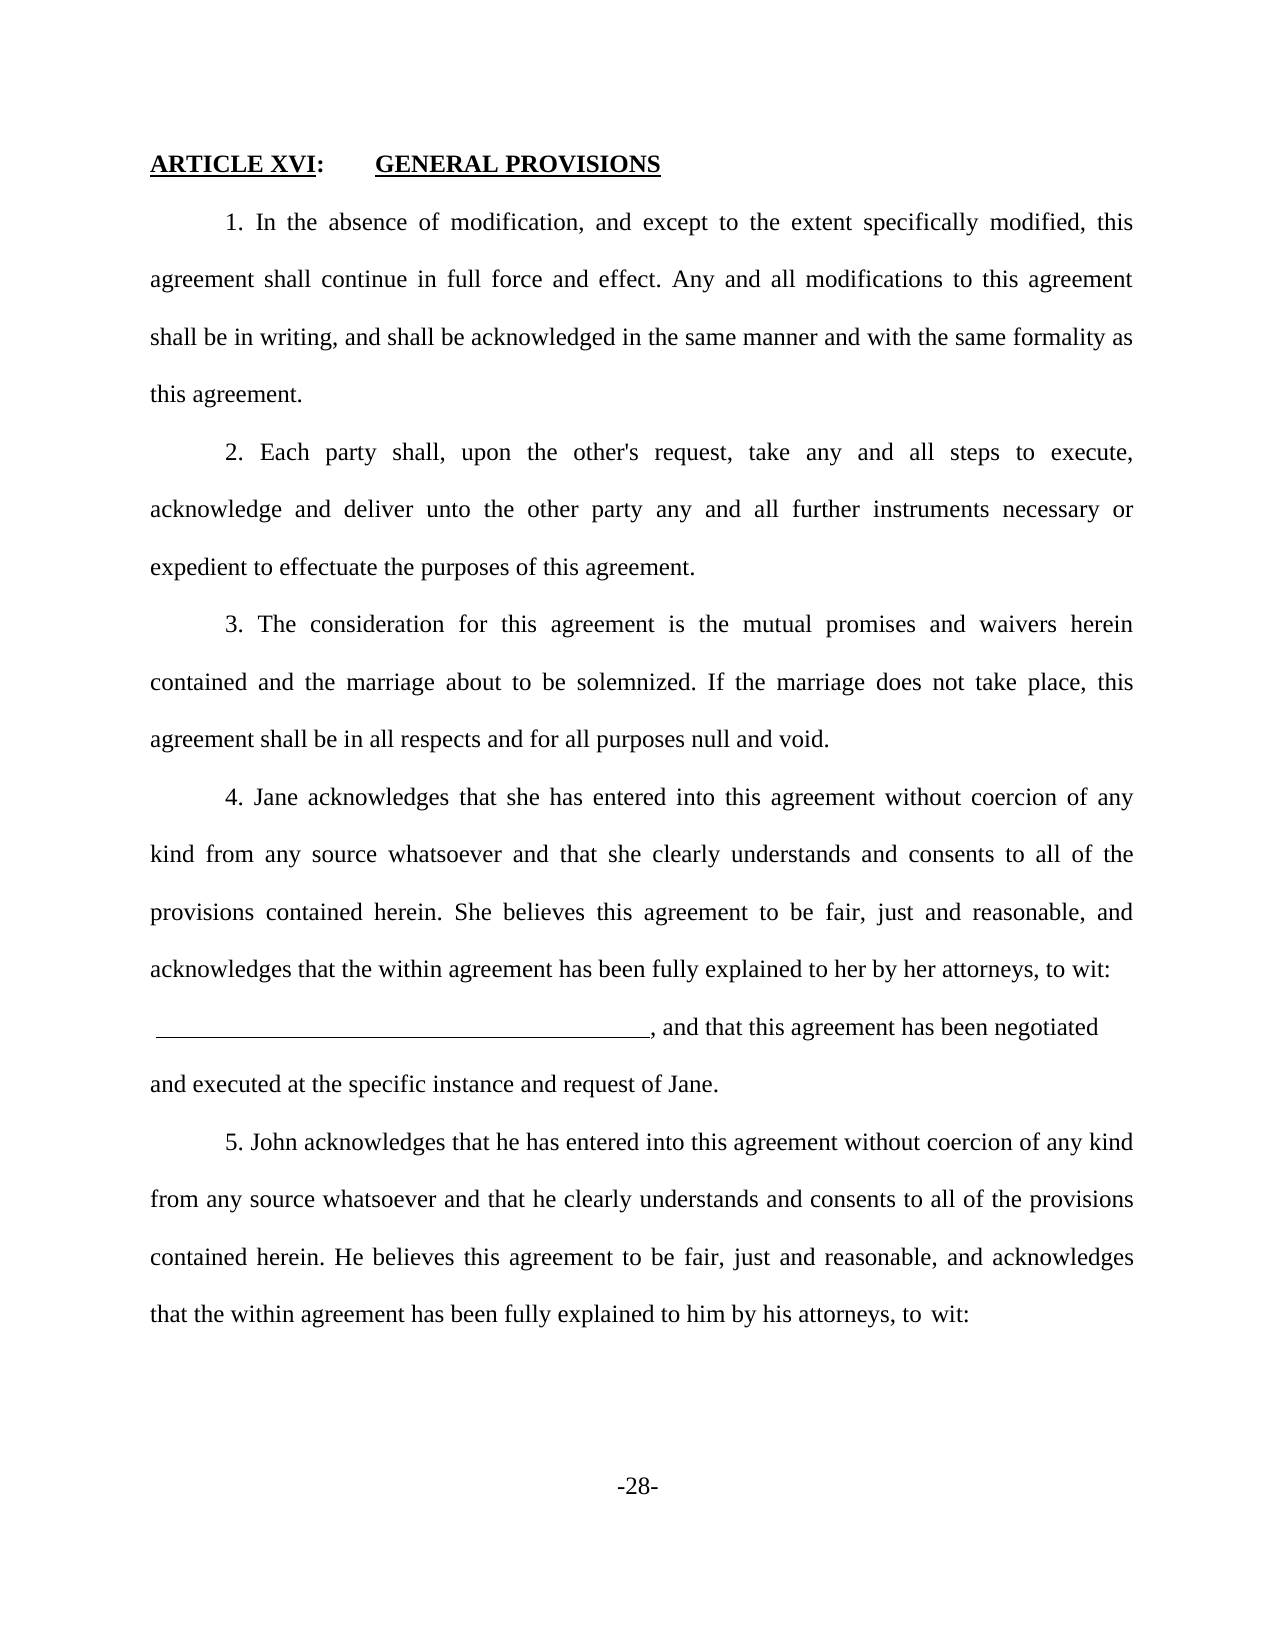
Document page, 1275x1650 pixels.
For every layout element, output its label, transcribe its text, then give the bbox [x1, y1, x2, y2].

subtitle ARTICLE XVI: GENERAL PROVISIONS [150, 149, 1146, 178]
text , and that this agreement has been negotiated [156, 1012, 1146, 1040]
text and executed at the specific instance and request of Jane. [150, 1069, 1146, 1098]
list The consideration for this agreement is the mutual promises and waivers herein contained and the marriage about to be solemnized. If the marriage does not take place, this agreement shall be in all respects and for all purposes null and void. [150, 609, 1134, 753]
list John acknowledges that he has entered into this agreement without coercion of any kind from any source whatsoever and that he clearly understands and consents to all of the provisions contained herein. He believes this agreement to be fair, just and reasonable, and acknowledges that the within agreement has been fully explained to him by his attorneys, to wit: [150, 1127, 1135, 1328]
list Jane acknowledges that she has entered into this agreement without coercion of any kind from any source whatsoever and that she clearly understands and consents to all of the provisions contained herein. She believes this agreement to be fair, just and reasonable, and acknowledges that the within agreement has been fully explained to her by her attorneys, to wit: [150, 782, 1135, 983]
list Each party shall, upon the other's request, take any and all steps to execute, acknowledge and deliver unto the other party any and all further instruments necessary or expedient to effectuate the purposes of this agreement. [150, 437, 1134, 580]
list In the absence of modification, and except to the extent specifically modified, this agreement shall continue in full force and effect. Any and all modifications to this agreement shall be in writing, and shall be acknowledged in the same manner and with the same formality as this agreement. [150, 207, 1135, 408]
